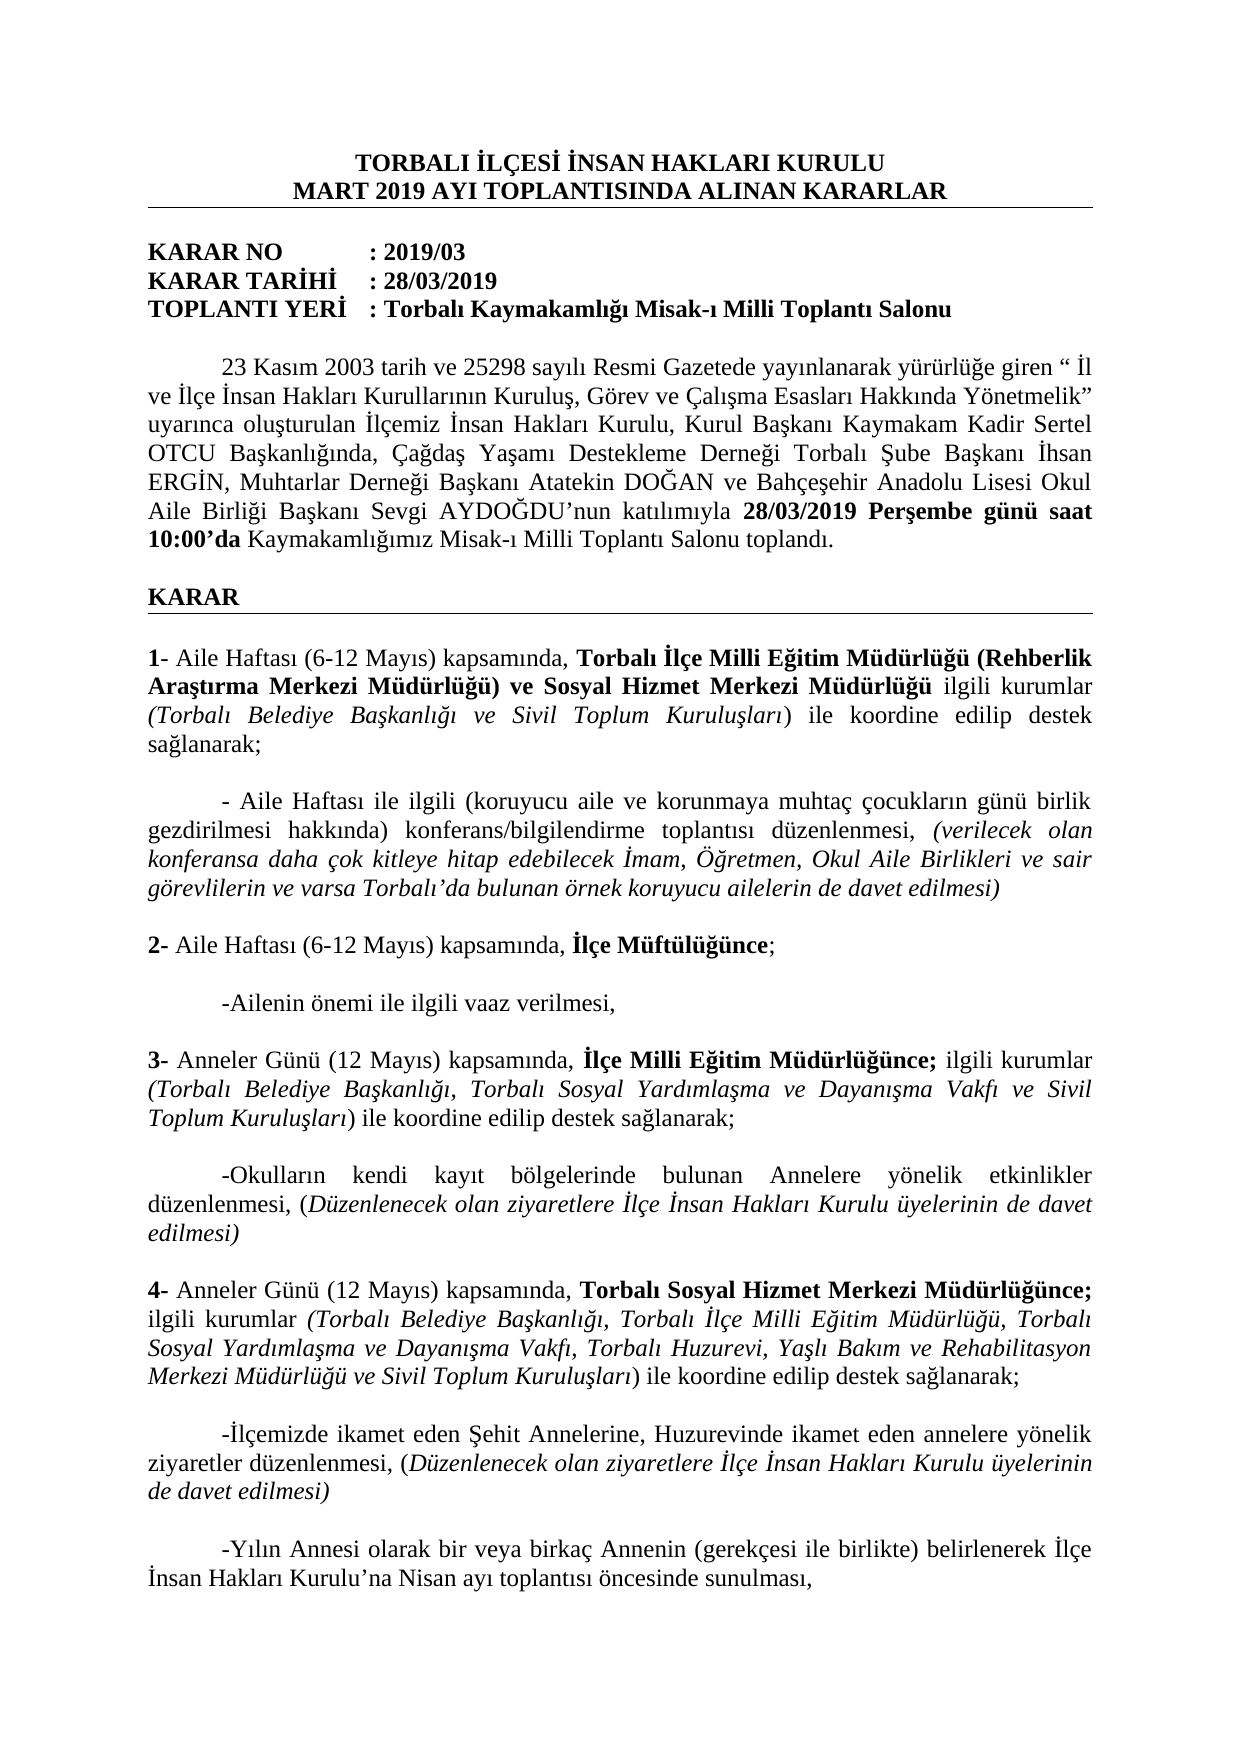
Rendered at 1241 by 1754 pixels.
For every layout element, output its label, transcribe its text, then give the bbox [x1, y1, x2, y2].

text KARAR TARİHİ : 28/03/2019 [148, 266, 1093, 294]
text TORBALI İLÇESİ İNSAN HAKLARI KURULU [148, 148, 1093, 176]
text TOPLANTI YERİ : Torbalı Kaymakamlığı Misak-ı Milli Toplantı Salonu [148, 294, 1093, 323]
text -Yılın Annesi olarak bir veya birkaç Annenin (gerekçesi ile birlikte) belirlenerek İlçe İnsan Hakları Kurulu’na Nisan ayı toplantısı öncesinde sunulması, [148, 1534, 1093, 1591]
text 2- Aile Haftası (6-12 Mayıs) kapsamında, İlçe Müftülüğünce; [148, 930, 1093, 959]
text 1- Aile Haftası (6-12 Mayıs) kapsamında, Torbalı İlçe Milli Eğitim Müdürlüğü (Rehberlik Araştırma Merkezi Müdürlüğü) ve Sosyal Hizmet Merkezi Müdürlüğü ilgili kurumlar (Torbalı Belediye Başkanlığı ve Sivil Toplum Kuruluşları) ile koordine edilip destek sağlanarak; [148, 643, 1093, 758]
text KARAR NO : 2019/03 [148, 237, 1093, 266]
text 3- Anneler Günü (12 Mayıs) kapsamında, İlçe Milli Eğitim Müdürlüğünce; ilgili kurumlar (Torbalı Belediye Başkanlığı, Torbalı Sosyal Yardımlaşma ve Dayanışma Vakfı ve Sivil Toplum Kuruluşları) ile koordine edilip destek sağlanarak; [148, 1045, 1093, 1131]
text 4- Anneler Günü (12 Mayıs) kapsamında, Torbalı Sosyal Hizmet Merkezi Müdürlüğünce; ilgili kurumlar (Torbalı Belediye Başkanlığı, Torbalı İlçe Milli Eğitim Müdürlüğü, Torbalı Sosyal Yardımlaşma ve Dayanışma Vakfı, Torbalı Huzurevi, Yaşlı Bakım ve Rehabilitasyon Merkezi Müdürlüğü ve Sivil Toplum Kuruluşları) ile koordine edilip destek sağlanarak; [148, 1275, 1093, 1390]
text 23 Kasım 2003 tarih ve 25298 sayılı Resmi Gazetede yayınlanarak yürürlüğe giren “ İl ve İlçe İnsan Hakları Kurullarının Kuruluş, Görev ve Çalışma Esasları Hakkında Yönetmelik” uyarınca oluşturulan İlçemiz İnsan Hakları Kurulu, Kurul Başkanı Kaymakam Kadir Sertel OTCU Başkanlığında, Çağdaş Yaşamı Destekleme Derneği Torbalı Şube Başkanı İhsan ERGİN, Muhtarlar Derneği Başkanı Atatekin DOĞAN ve Bahçeşehir Anadolu Lisesi Okul Aile Birliği Başkanı Sevgi AYDOĞDU’nun katılımıyla 28/03/2019 Perşembe günü saat 10:00’da Kaymakamlığımız Misak-ı Milli Toplantı Salonu toplandı. [148, 352, 1093, 553]
text MART 2019 AYI TOPLANTISINDA ALINAN KARARLAR [148, 176, 1093, 207]
text KARAR [148, 582, 1093, 613]
text -İlçemizde ikamet eden Şehit Annelerine, Huzurevinde ikamet eden annelere yönelik ziyaretler düzenlenmesi, (Düzenlenecek olan ziyaretlere İlçe İnsan Hakları Kurulu üyelerinin de davet edilmesi) [148, 1419, 1093, 1505]
text -Okulların kendi kayıt bölgelerinde bulunan Annelere yönelik etkinlikler düzenlenmesi, (Düzenlenecek olan ziyaretlere İlçe İnsan Hakları Kurulu üyelerinin de davet edilmesi) [148, 1160, 1093, 1246]
text - Aile Haftası ile ilgili (koruyucu aile ve korunmaya muhtaç çocukların günü birlik gezdirilmesi hakkında) konferans/bilgilendirme toplantısı düzenlenmesi, (verilecek olan konferansa daha çok kitleye hitap edebilecek İmam, Öğretmen, Okul Aile Birlikleri ve sair görevlilerin ve varsa Torbalı’da bulunan örnek koruyucu ailelerin de davet edilmesi) [148, 786, 1093, 901]
text -Ailenin önemi ile ilgili vaaz verilmesi, [148, 988, 1093, 1016]
